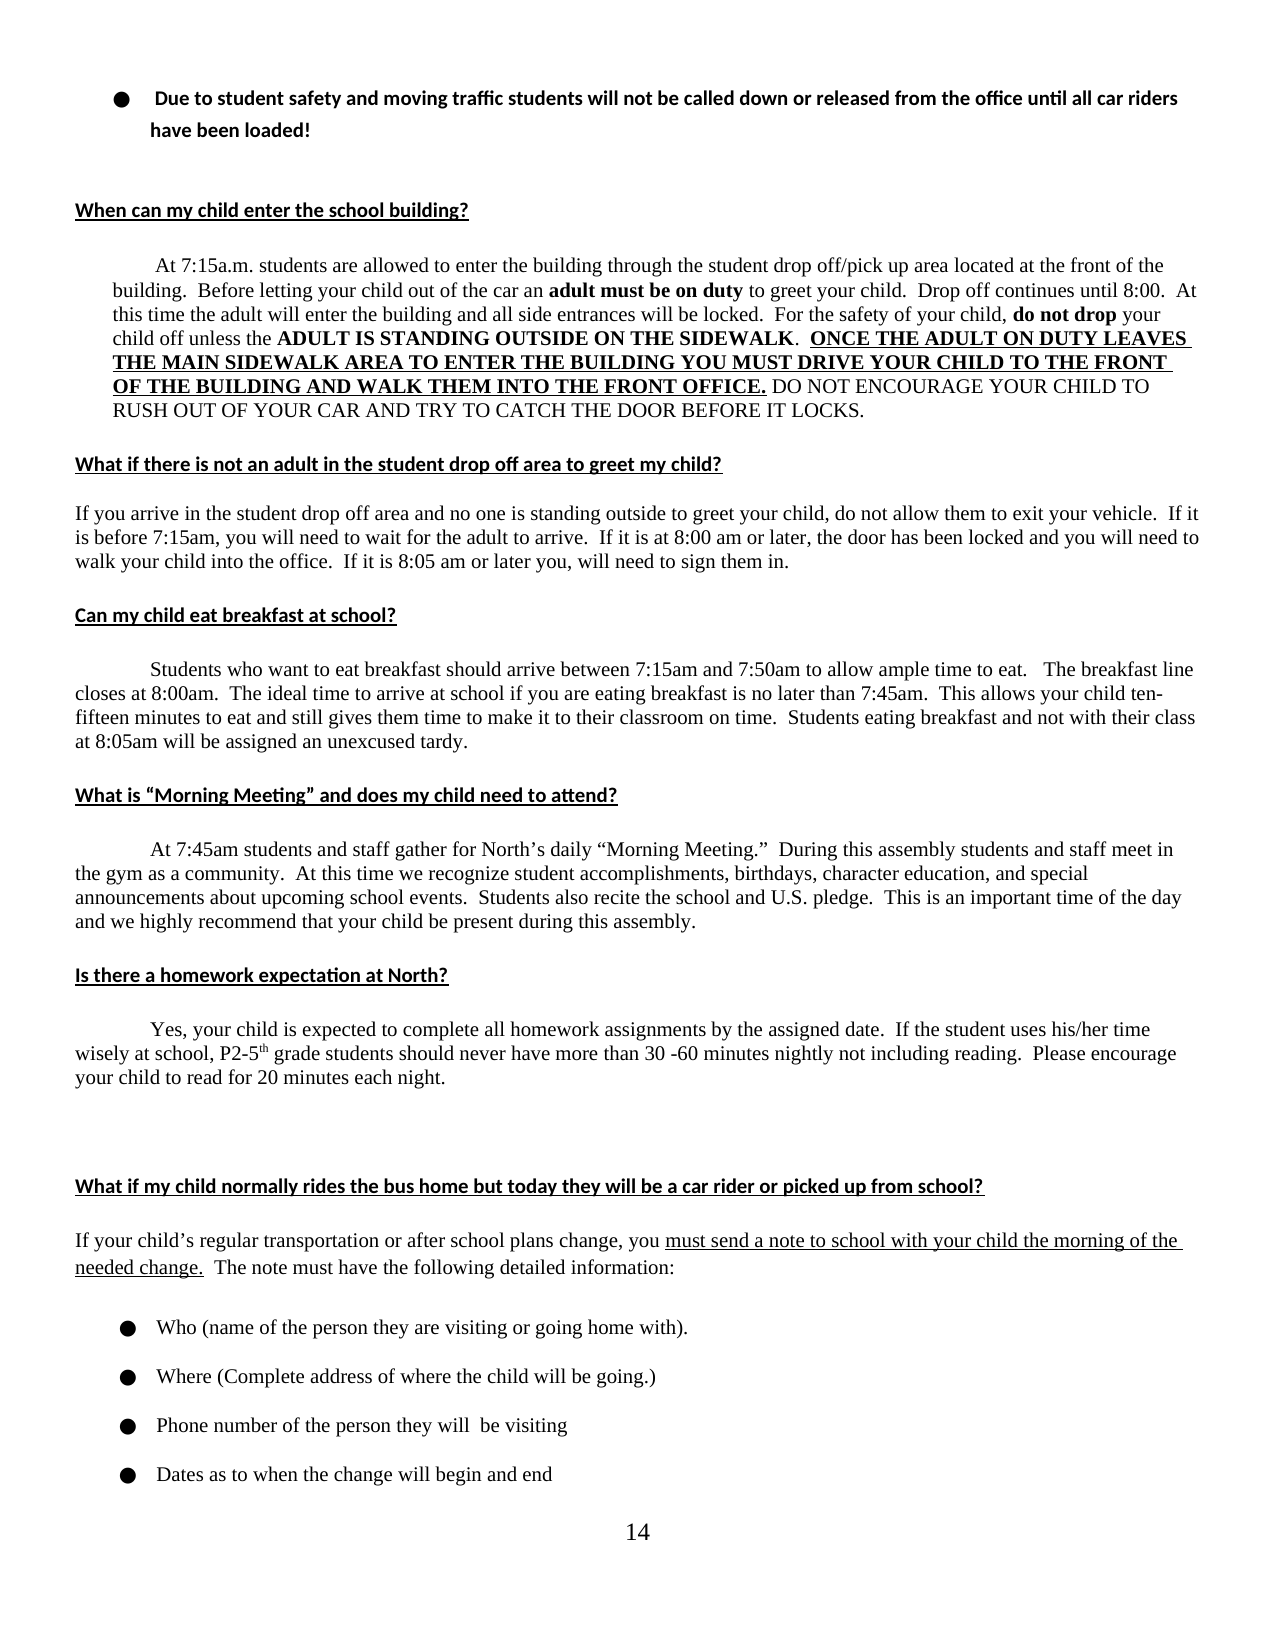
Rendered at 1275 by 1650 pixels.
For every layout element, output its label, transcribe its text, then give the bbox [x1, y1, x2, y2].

text What if there is not an adult in the student drop off area to greet my child? [75, 451, 1200, 477]
text Is there a homework expectation at North? [75, 963, 1200, 988]
list Dates as to when the change will begin and end [119, 1451, 1200, 1494]
list Who (name of the person they are visiting or going home with). [119, 1304, 1200, 1346]
text Can my child eat breakfast at school? [75, 603, 1200, 628]
text Yes, your child is expected to complete all homework assignments by the assigned date. If the student uses his/her time wisely at school, P2-5th grade students should never have more than 30 -60 minutes nightly not including reading. Please encourage your child to read for 20 minutes each night. [75, 1017, 1200, 1089]
text Students who want to eat breakfast should arrive between 7:15am and 7:50am to allow ample time to eat. The breakfast line closes at 8:00am. The ideal time to arrive at school if you are eating breakfast is no later than 7:45am. This allows your child ten-fifteen minutes to eat and still gives them time to make it to their classroom on time. Students eating breakfast and not with their class at 8:05am will be assigned an unexcused tardy. [75, 657, 1200, 753]
text What is “Morning Meeting” and does my child need to attend? [75, 783, 1200, 808]
text If your child’s regular transportation or after school plans change, you must send a note to school with your child the morning of the needed change. The note must have the following detailed information: [75, 1228, 1200, 1279]
text If you arrive in the student drop off area and no one is standing outside to greet your child, do not allow them to exit your vehicle. If it is before 7:15am, you will need to wait for the adult to arrive. If it is at 8:00 am or later, the door has been locked and you will need to walk your child into the office. If it is 8:05 am or later you, will need to sign them in. [75, 501, 1200, 573]
text At 7:45am students and staff gather for North’s daily “Morning Meeting.” During this assembly students and staff meet in the gym as a community. At this time we recognize student accomplishments, birthdays, character education, and special announcements about upcoming school events. Students also recite the school and U.S. pledge. This is an important time of the day and we highly recommend that your child be present during this assembly. [75, 837, 1200, 933]
text What if my child normally rides the bus home but today they will be a car rider or picked up from school? [75, 1173, 1200, 1198]
text At 7:15a.m. students are allowed to enter the building through the student drop off/pick up area located at the front of the building. Before letting your child out of the car an adult must be on duty to greet your child. Drop off continues until 8:00. At this time the adult will enter the building and all side entrances will be locked. For the safety of your child, do not drop your child off unless the ADULT IS STANDING OUTSIDE ON THE SIDEWALK. ONCE THE ADULT ON DUTY LEAVES THE MAIN SIDEWALK AREA TO ENTER THE BUILDING YOU MUST DRIVE YOUR CHILD TO THE FRONT OF THE BUILDING AND WALK THEM INTO THE FRONT OFFICE. DO NOT ENCOURAGE YOUR CHILD TO RUSH OUT OF YOUR CAR AND TRY TO CATCH THE DOOR BEFORE IT LOCKS. [112, 252, 1200, 422]
list Due to student safety and moving traffic students will not be called down or released from the office until all car riders have been loaded! [112, 75, 1200, 143]
list Phone number of the person they will be visiting [119, 1402, 1200, 1444]
list Where (Complete address of where the child will be going.) [119, 1353, 1200, 1396]
text When can my child enter the school building? [75, 198, 1200, 223]
